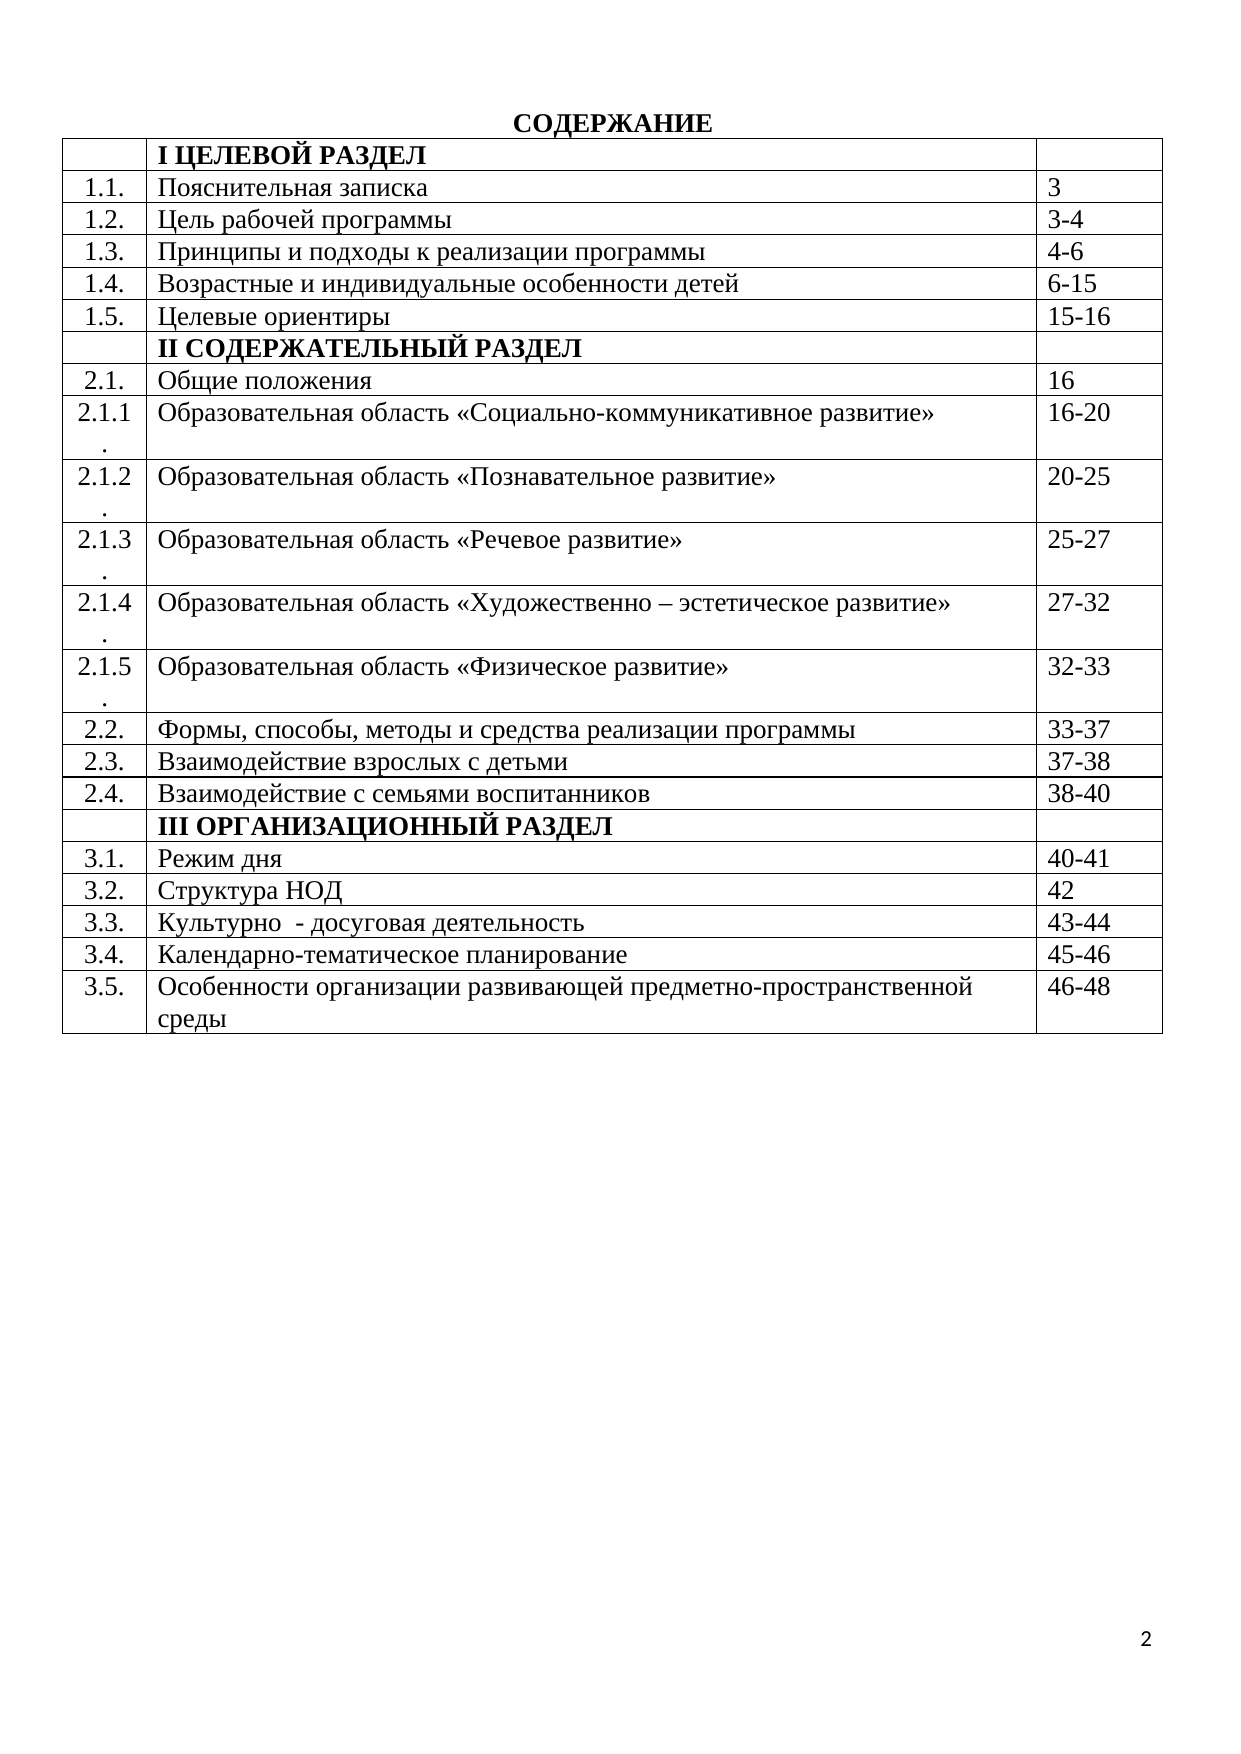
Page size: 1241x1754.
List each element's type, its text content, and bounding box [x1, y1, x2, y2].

table_cell 1.2. [63, 203, 146, 234]
table_cell Образовательная область «Познавательное развитие» [147, 460, 1036, 522]
table_cell 6-15 [1037, 268, 1162, 299]
table_header I ЦЕЛЕВОЙ РАЗДЕЛ [147, 139, 1036, 170]
table_cell Принципы и подходы к реализации программы [147, 235, 1036, 267]
table_cell II СОДЕРЖАТЕЛЬНЫЙ РАЗДЕЛ [147, 332, 1036, 363]
table_cell 40-41 [1037, 842, 1162, 873]
table_cell 2.1. [63, 364, 146, 395]
table_cell 25-27 [1037, 523, 1162, 585]
table_cell Образовательная область «Социально-коммуникативное развитие» [147, 396, 1036, 459]
table_cell 3 [1037, 171, 1162, 202]
table_cell 32-33 [1037, 650, 1162, 712]
table_cell 2.3. [63, 745, 146, 776]
table_cell 3.4. [63, 938, 146, 969]
table_cell Взаимодействие с семьями воспитанников [147, 778, 1036, 808]
table_cell Структура НОД [147, 874, 1036, 905]
table_cell Формы, способы, методы и средства реализации программы [147, 713, 1036, 744]
table_cell 43-44 [1037, 906, 1162, 937]
table_cell Образовательная область «Речевое развитие» [147, 523, 1036, 585]
table_cell III ОРГАНИЗАЦИОННЫЙ РАЗДЕЛ [147, 810, 1036, 841]
table_cell 1.5. [63, 300, 146, 331]
table_cell 3.2. [63, 874, 146, 905]
table_cell [1037, 810, 1162, 841]
table_cell 3.1. [63, 842, 146, 873]
table_cell 3.3. [63, 906, 146, 937]
text СОДЕРЖАНИЕ [74, 107, 1152, 138]
table_cell Пояснительная записка [147, 171, 1036, 202]
table_cell 27-32 [1037, 586, 1162, 649]
table_cell [1037, 332, 1162, 363]
table_cell 1.1. [63, 171, 146, 202]
table_cell [63, 332, 146, 363]
table_cell 33-37 [1037, 713, 1162, 744]
table_cell Культурно - досуговая деятельность [147, 906, 1036, 937]
table_cell 45-46 [1037, 938, 1162, 969]
table_cell 1.4. [63, 268, 146, 299]
table_cell 2.1.2. [63, 460, 146, 522]
table_cell Целевые ориентиры [147, 300, 1036, 331]
table_cell 2.1.3. [63, 523, 146, 585]
table_header [63, 139, 146, 170]
table_cell 1.3. [63, 235, 146, 267]
table_cell 16 [1037, 364, 1162, 395]
table_cell 46-48 [1037, 971, 1162, 1033]
table_cell Образовательная область «Физическое развитие» [147, 650, 1036, 712]
table_cell 2.1.5. [63, 650, 146, 712]
table_cell Образовательная область «Художественно – эстетическое развитие» [147, 586, 1036, 649]
table_cell 2.4. [63, 778, 146, 808]
table_cell 3-4 [1037, 203, 1162, 234]
table_cell Режим дня [147, 842, 1036, 873]
table_cell 4-6 [1037, 235, 1162, 267]
table_cell Цель рабочей программы [147, 203, 1036, 234]
table_cell 38-40 [1037, 778, 1162, 808]
table_cell [63, 810, 146, 841]
table_cell 3.5. [63, 971, 146, 1033]
table_cell Возрастные и индивидуальные особенности детей [147, 268, 1036, 299]
table_cell 37-38 [1037, 745, 1162, 776]
table_header [1037, 139, 1162, 170]
table_cell 16-20 [1037, 396, 1162, 459]
table_cell 2.1.1. [63, 396, 146, 459]
table_cell 20-25 [1037, 460, 1162, 522]
table_cell Взаимодействие взрослых с детьми [147, 745, 1036, 776]
table_cell 42 [1037, 874, 1162, 905]
table_cell 2.1.4. [63, 586, 146, 649]
table_cell 2.2. [63, 713, 146, 744]
table_cell Особенности организации развивающей предметно-пространственной среды [147, 971, 1036, 1033]
table_cell 15-16 [1037, 300, 1162, 331]
table_cell Общие положения [147, 364, 1036, 395]
table_cell Календарно-тематическое планирование [147, 938, 1036, 969]
